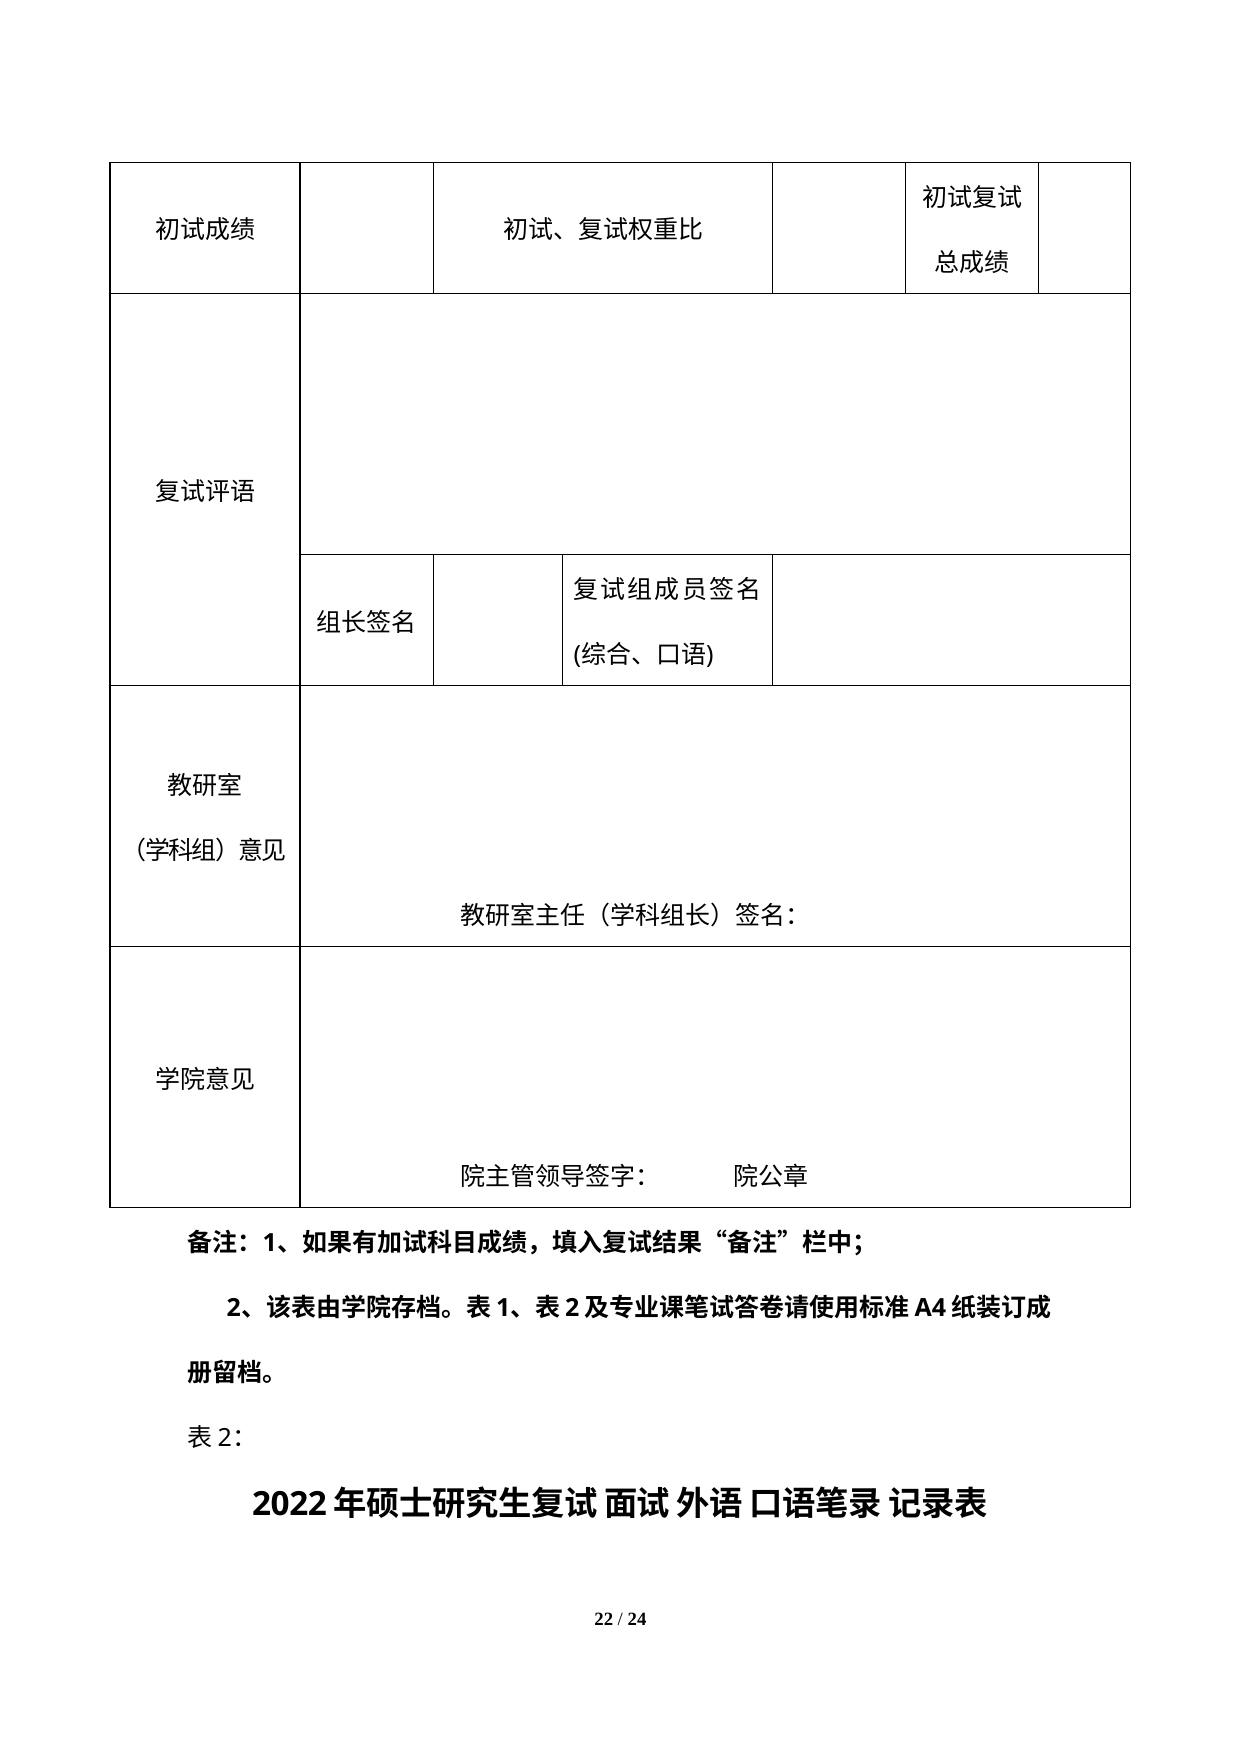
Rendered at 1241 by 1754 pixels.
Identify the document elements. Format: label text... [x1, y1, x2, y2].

table_cell [301, 294, 1130, 554]
text 2、该表由学院存档。表1、表2及专业课笔试答卷请使用标准A4纸装订成册留档。 [187, 1273, 1053, 1403]
table_cell [773, 555, 1130, 685]
table_cell 院主管领导签字： 院公章 [301, 947, 1130, 1207]
table_cell [773, 163, 905, 293]
table_cell 教研室主任（学科组长）签名： [301, 686, 1130, 946]
text 2022年硕士研究生复试 面试 外语 口语笔录 记录表 [187, 1468, 1053, 1533]
table_cell 初试复试总成绩 [906, 163, 1038, 293]
table_cell 初试、复试权重比 [434, 163, 772, 293]
table_cell [301, 163, 433, 293]
table_cell 初试成绩 [111, 163, 299, 293]
table_cell 组长签名 [301, 555, 433, 685]
table_cell 教研室 （学科组）意见 [111, 686, 299, 946]
table_cell 复试评语 [111, 294, 299, 685]
table_cell 学院意见 [111, 947, 299, 1207]
table_cell [1039, 163, 1130, 293]
table_cell [434, 555, 562, 685]
text 表2： [187, 1403, 1053, 1468]
table_cell 复试组成员签名(综合、口语) [563, 555, 772, 685]
text 备注：1、如果有加试科目成绩，填入复试结果“备注”栏中； [187, 1208, 1053, 1273]
